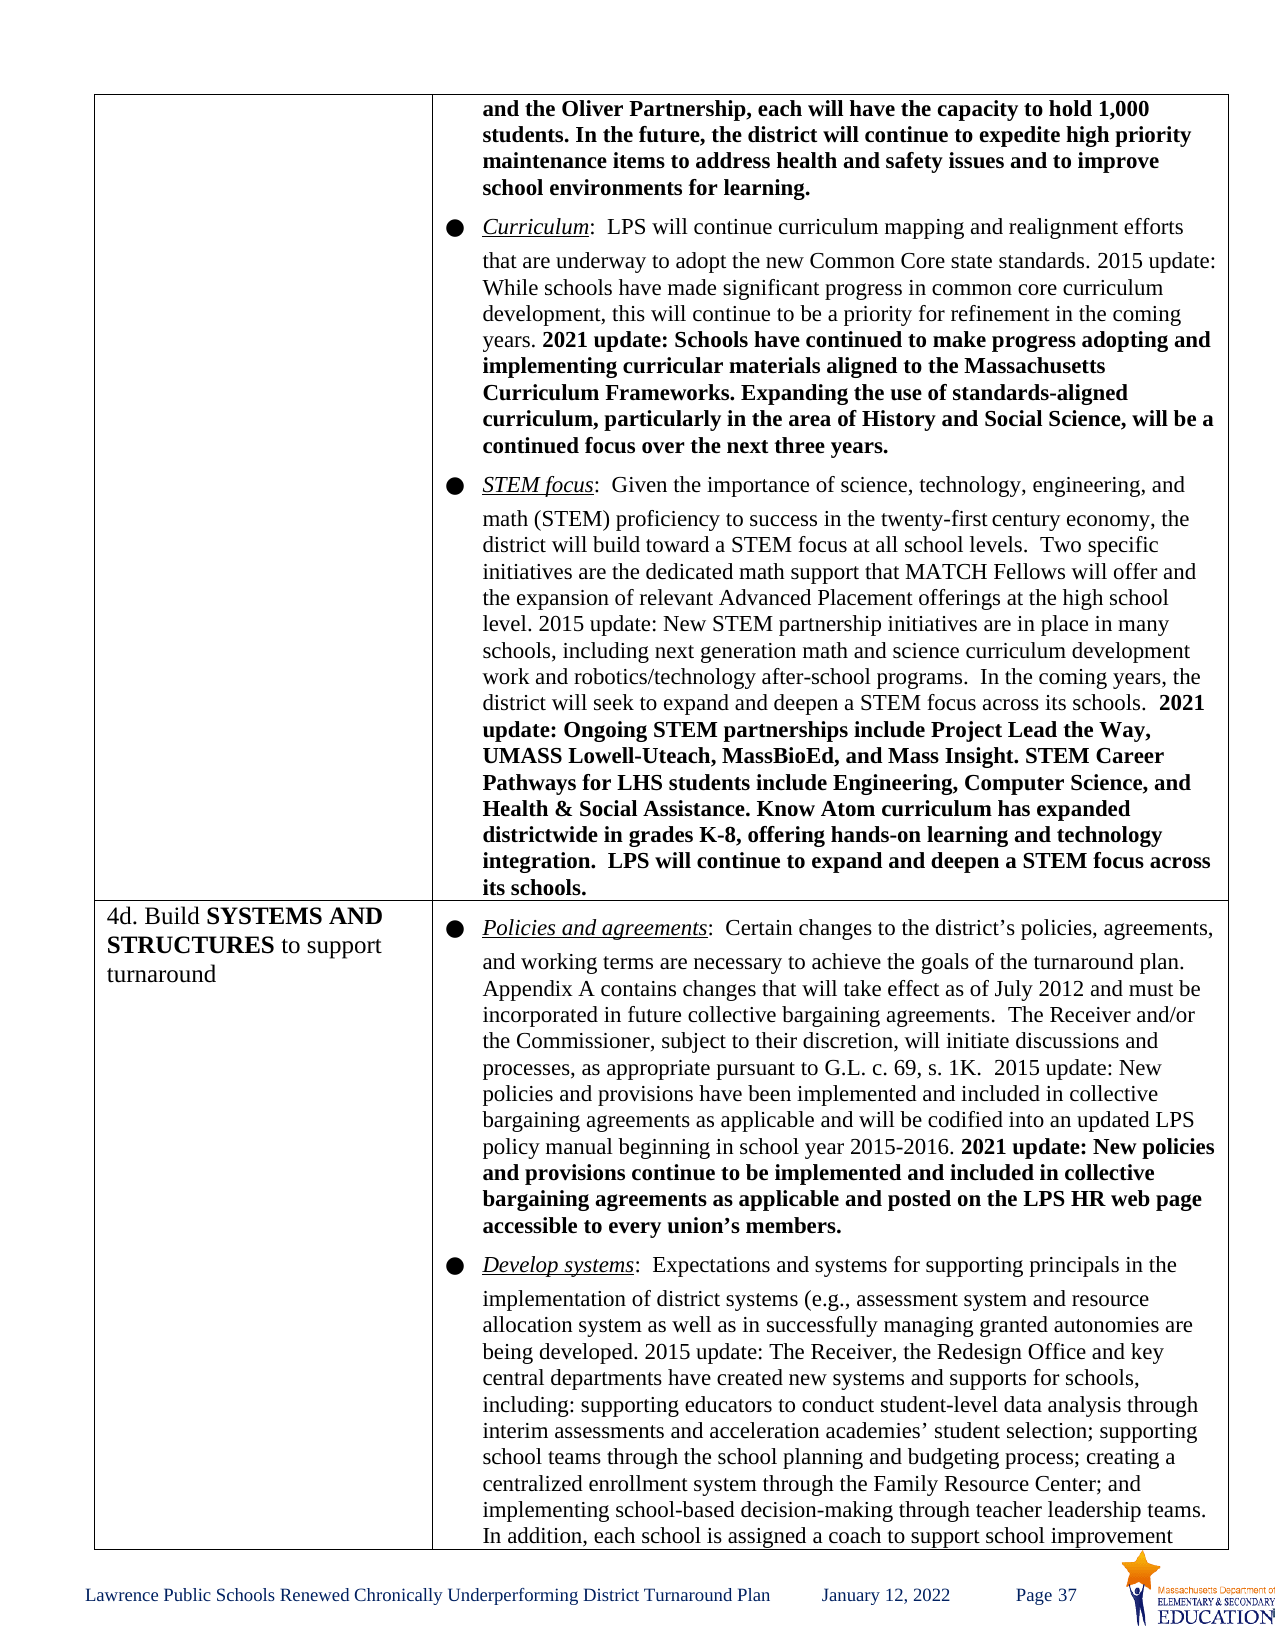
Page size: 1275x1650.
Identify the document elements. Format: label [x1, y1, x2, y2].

table_cell [95, 901, 432, 1549]
table_cell [95, 95, 432, 900]
table_cell [433, 901, 1228, 1549]
table_cell [433, 95, 1228, 900]
picture [1121, 1542, 1275, 1626]
